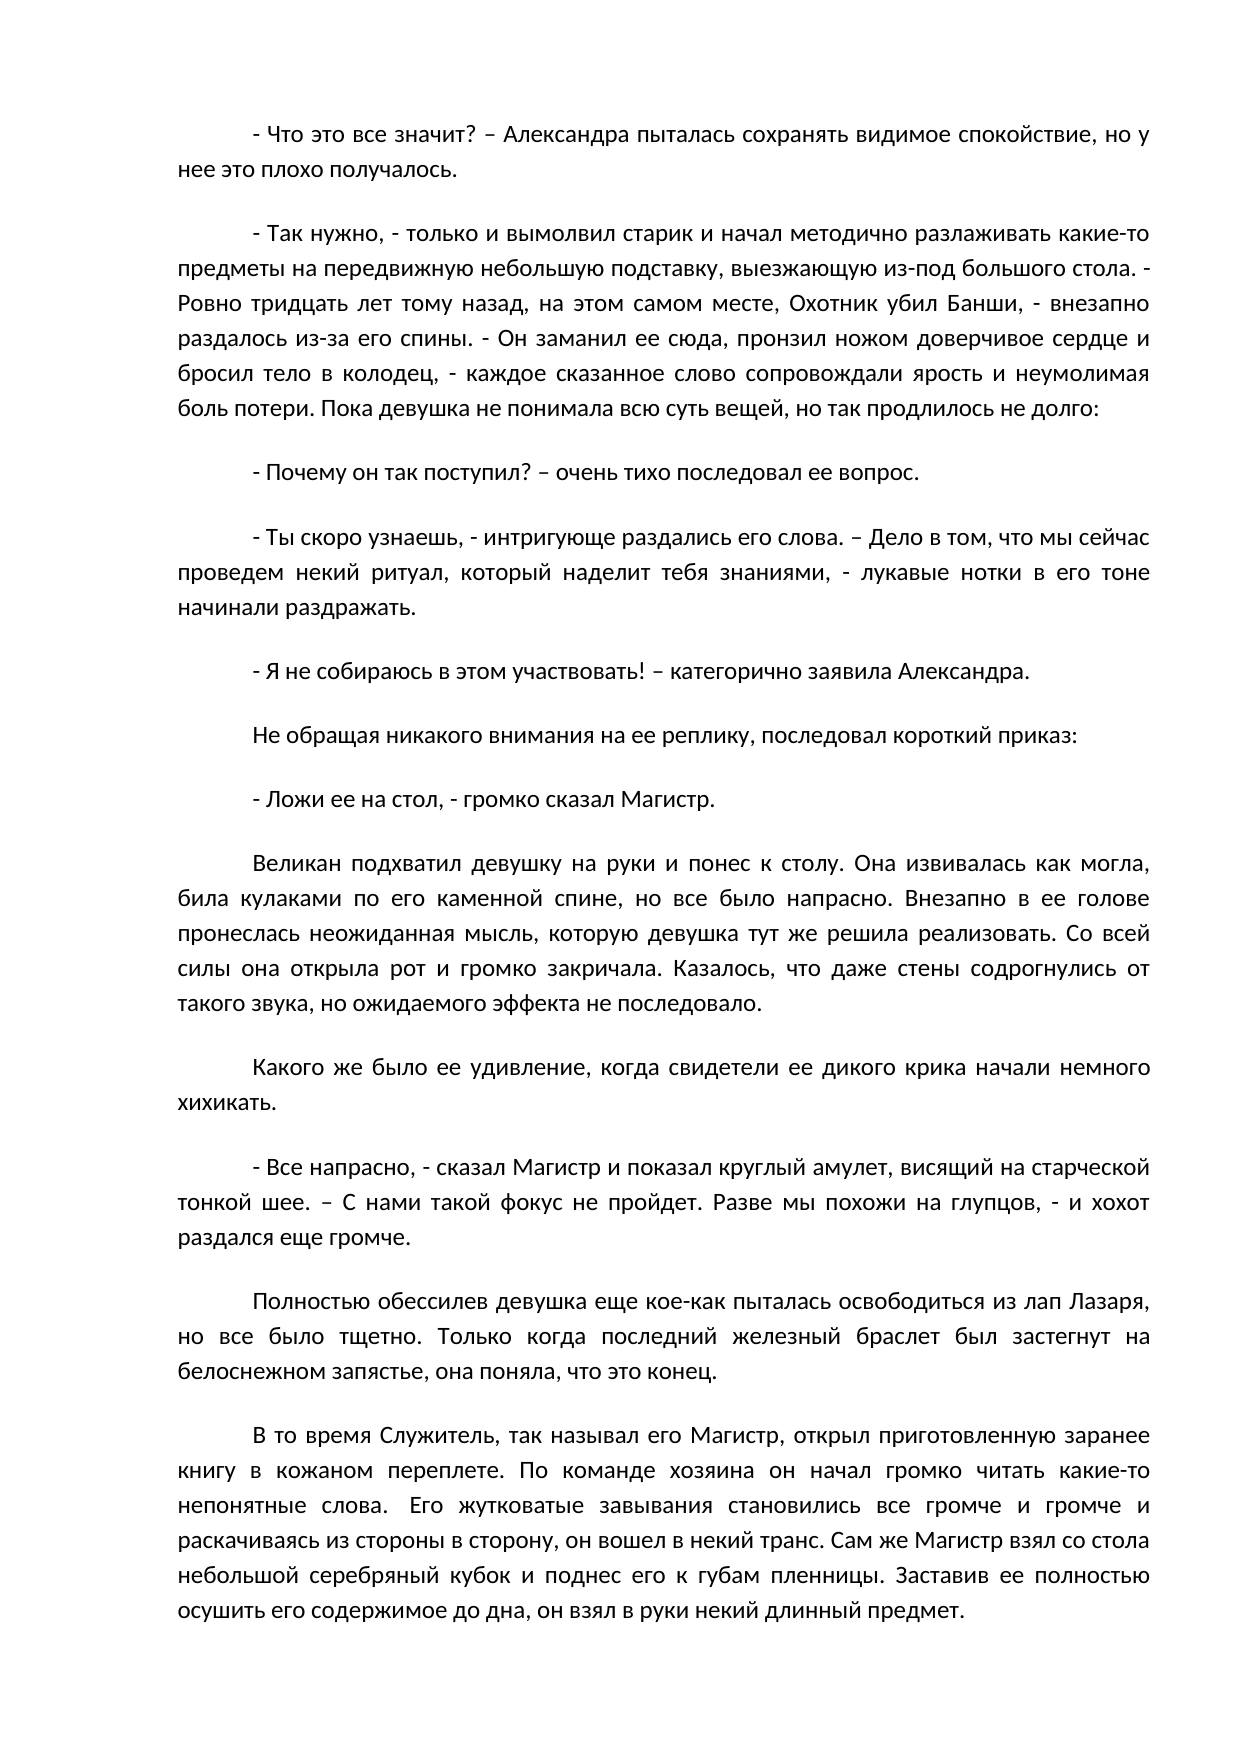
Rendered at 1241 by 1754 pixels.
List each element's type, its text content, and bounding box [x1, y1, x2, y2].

text Какого же было ее удивление, когда свидетели ее дикого крика начали немного хихикать. [177, 1051, 1152, 1117]
text - Ты скоро узнаешь, - интригующе раздались его слова. – Дело в том, что мы сейчас проведем некий ритуал, который наделит тебя знаниями, - лукавые нотки в его тоне начинали раздражать. [177, 521, 1152, 621]
text - Так нужно, - только и вымолвил старик и начал методично разлаживать какие-то предметы на передвижную небольшую подставку, выезжающую из-под большого стола. - Ровно тридцать лет тому назад, на этом самом месте, Охотник убил Банши, - внезапно раздалось из-за его спины. - Он заманил ее сюда, пронзил ножом доверчивое сердце и бросил тело в колодец, - каждое сказанное слово сопровождали ярость и неумолимая боль потери. Пока девушка не понимала всю суть вещей, но так продлилось не долго: [177, 217, 1152, 423]
text Великан подхватил девушку на руки и понес к столу. Она извивалась как могла, била кулаками по его каменной спине, но все было напрасно. Внезапно в ее голове пронеслась неожиданная мысль, которую девушка тут же решила реализовать. Со всей силы она открыла рот и громко закричала. Казалось, что даже стены содрогнулись от такого звука, но ожидаемого эффекта не последовало. [177, 847, 1152, 1018]
text - Что это все значит? – Александра пыталась сохранять видимое спокойствие, но у нее это плохо получалось. [177, 118, 1152, 184]
text Полностью обессилев девушка еще кое-как пыталась освободиться из лап Лазаря, но все было тщетно. Только когда последний железный браслет был застегнут на белоснежном запястье, она поняла, что это конец. [177, 1285, 1152, 1385]
text - Я не собираюсь в этом участвовать! – категорично заявила Александра. [177, 655, 1152, 685]
text В то время Служитель, так называл его Магистр, открыл приготовленную заранее книгу в кожаном переплете. По команде хозяина он начал громко читать какие-то непонятные слова. Его жутковатые завывания становились все громче и громче и раскачиваясь из стороны в сторону, он вошел в некий транс. Сам же Магистр взял со стола небольшой серебряный кубок и поднес его к губам пленницы. Заставив ее полностью осушить его содержимое до дна, он взял в руки некий длинный предмет. [177, 1419, 1152, 1624]
text - Ложи ее на стол, - громко сказал Магистр. [177, 783, 1152, 814]
text - Почему он так поступил? – очень тихо последовал ее вопрос. [177, 456, 1152, 487]
text - Все напрасно, - сказал Магистр и показал круглый амулет, висящий на старческой тонкой шее. – С нами такой фокус не пройдет. Разве мы похожи на глупцов, - и хохот раздался еще громче. [177, 1151, 1152, 1251]
text Не обращая никакого внимания на ее реплику, последовал короткий приказ: [177, 719, 1152, 749]
